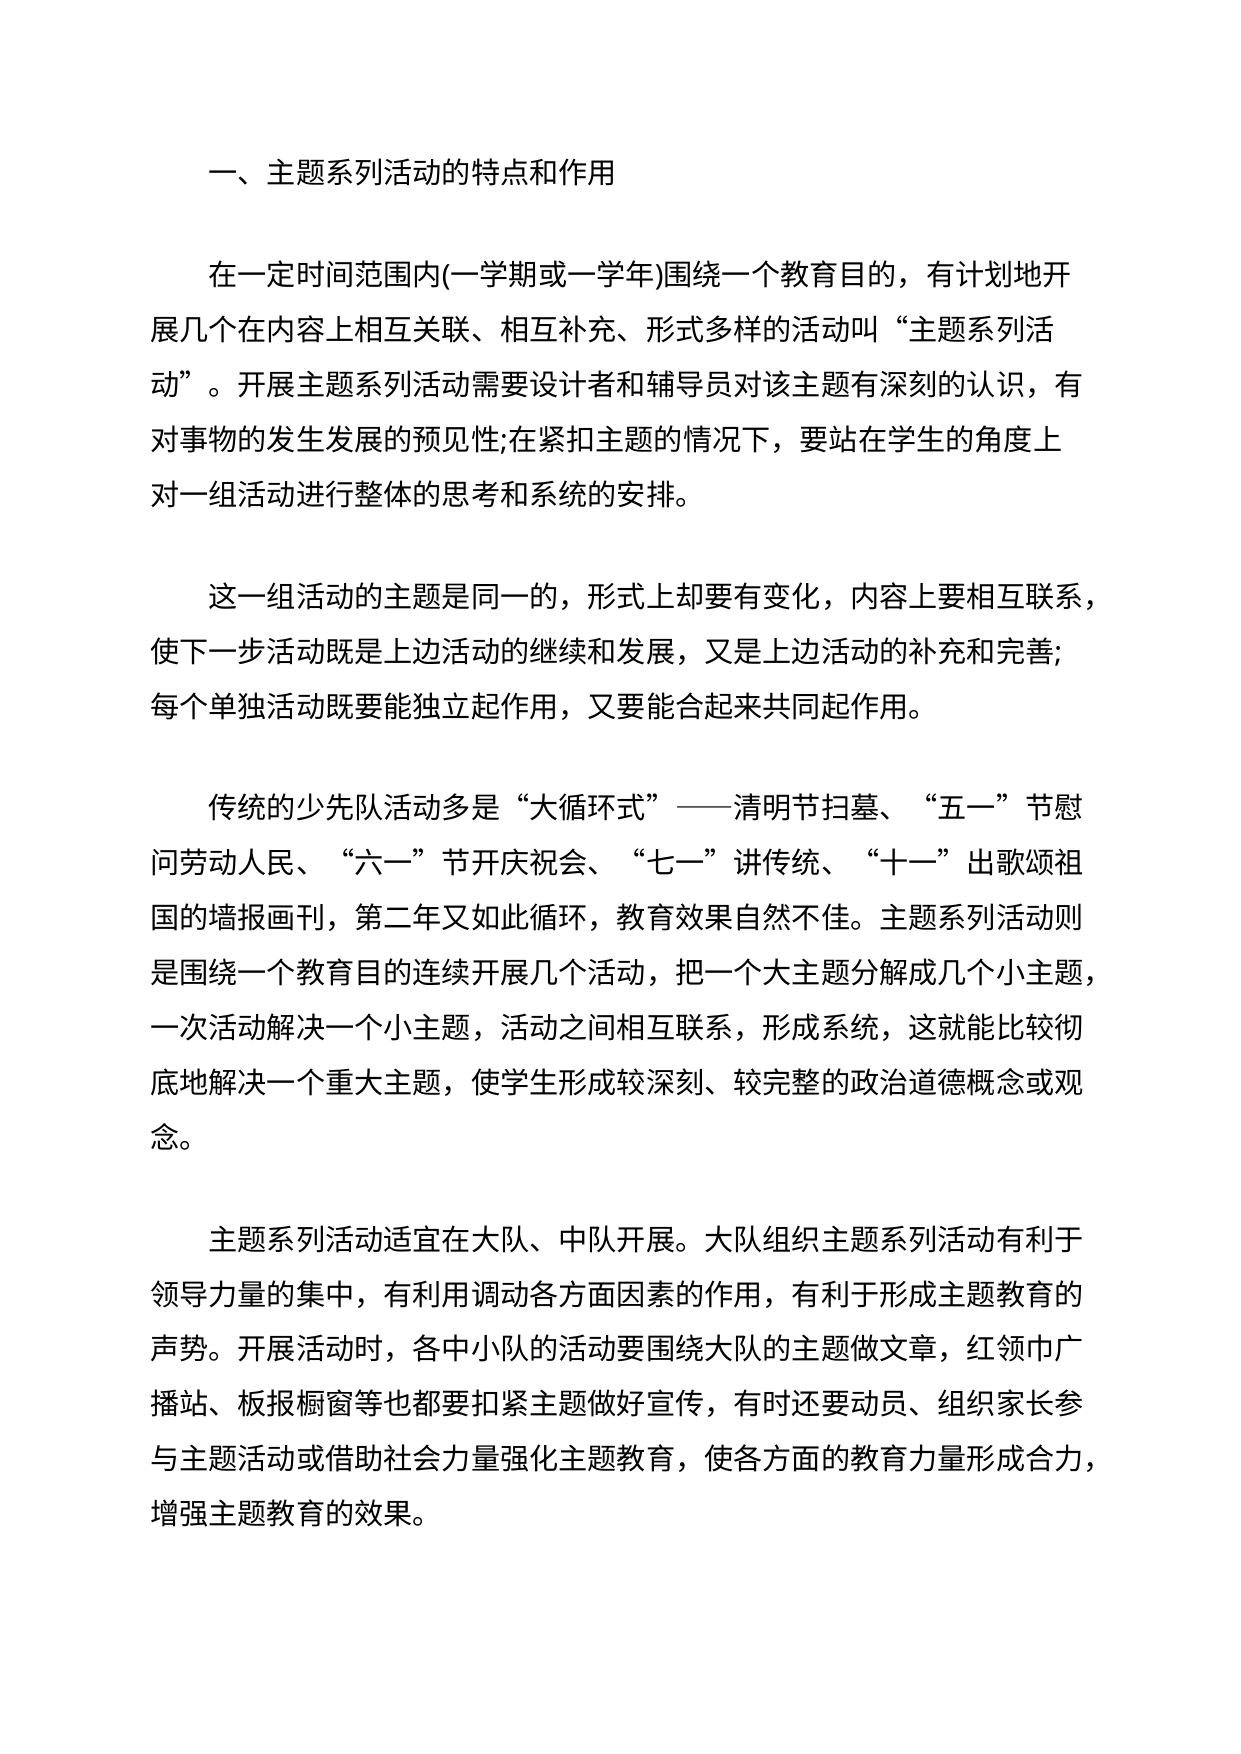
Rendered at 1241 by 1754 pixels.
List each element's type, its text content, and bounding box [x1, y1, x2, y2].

text 这一组活动的主题是同一的，形式上却要有变化，内容上要相互联系，使下一步活动既是上边活动的继续和发展，又是上边活动的补充和完善;每个单独活动既要能独立起作用，又要能合起来共同起作用。 [150, 573, 1090, 726]
text 传统的少先队活动多是“大循环式”——清明节扫墓、“五一”节慰问劳动人民、“六一”节开庆祝会、“七一”讲传统、“十一”出歌颂祖国的墙报画刊，第二年又如此循环，教育效果自然不佳。主题系列活动则是围绕一个教育目的连续开展几个活动，把一个大主题分解成几个小主题，一次活动解决一个小主题，活动之间相互联系，形成系统，这就能比较彻底地解决一个重大主题，使学生形成较深刻、较完整的政治道德概念或观念。 [150, 785, 1090, 1157]
text 主题系列活动适宜在大队、中队开展。大队组织主题系列活动有利于领导力量的集中，有利用调动各方面因素的作用，有利于形成主题教育的声势。开展活动时，各中小队的活动要围绕大队的主题做文章，红领巾广播站、板报橱窗等也都要扣紧主题做好宣传，有时还要动员、组织家长参与主题活动或借助社会力量强化主题教育，使各方面的教育力量形成合力，增强主题教育的效果。 [150, 1216, 1090, 1533]
text 在一定时间范围内(一学期或一学年)围绕一个教育目的，有计划地开展几个在内容上相互关联、相互补充、形式多样的活动叫“主题系列活动”。开展主题系列活动需要设计者和辅导员对该主题有深刻的认识，有对事物的发生发展的预见性;在紧扣主题的情况下，要站在学生的角度上对一组活动进行整体的思考和系统的安排。 [150, 252, 1090, 514]
text 一、主题系列活动的特点和作用 [150, 150, 1090, 192]
